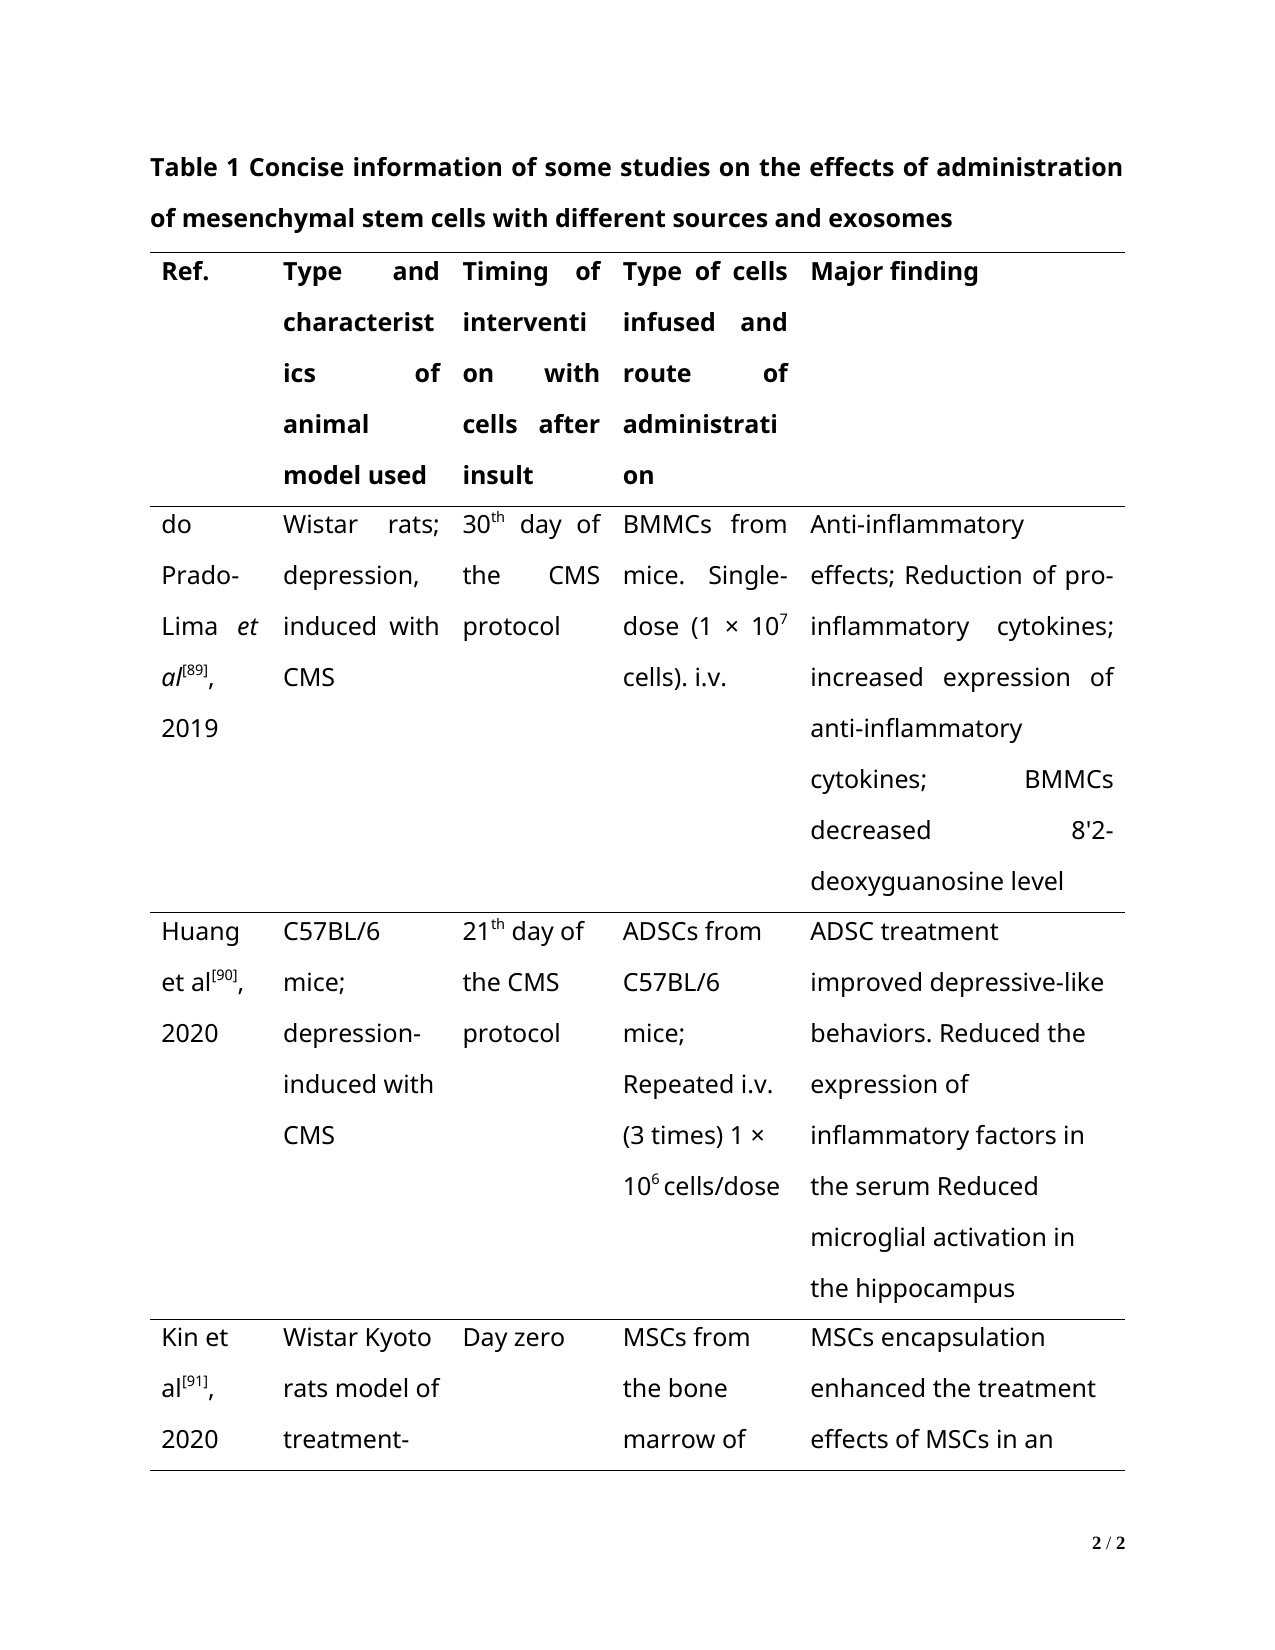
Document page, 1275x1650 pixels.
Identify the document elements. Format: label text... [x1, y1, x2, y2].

table_cell BMMCs from mice. Single-dose (1 × 107 cells). i.v. [611, 507, 799, 912]
table_cell Kin et al[91], 2020 [150, 1320, 272, 1470]
table_cell Anti-inflammatory effects; Reduction of pro-inflammatory cytokines; increased expression of anti-inflammatory cytokines; BMMCs decreased 8'2-deoxyguanosine level [799, 507, 1125, 912]
table_cell Day zero [451, 1320, 611, 1470]
table_header Type of cells infused and route of administration [611, 253, 799, 506]
table_header Type and characteristics of animal model used [272, 253, 451, 506]
table_header Ref. [150, 253, 272, 506]
table_cell 30th day of the CMS protocol [451, 507, 611, 912]
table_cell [611, 1320, 799, 1470]
table_header Major finding [799, 253, 1125, 506]
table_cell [799, 1320, 1125, 1470]
table_cell Wistar rats; depression, induced with CMS [272, 507, 451, 912]
table_cell ADSC treatment improved depressive-like behaviors. Reduced the expression of inflammatory factors in the serum Reduced microglial activation in the hippocampus [799, 913, 1125, 1319]
table_cell do Prado-Lima et al[89], 2019 [150, 507, 272, 912]
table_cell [272, 1320, 451, 1470]
table_cell Huang et al[90], 2020 [150, 913, 272, 1319]
table_cell ADSCs from C57BL/6 mice; Repeated i.v. (3 times) 1 × 106 cells/dose [611, 913, 799, 1319]
text Table 1 Concise information of some studies on the effects of administration of mesenchymal stem cells with different sources and exosomes [150, 150, 1125, 235]
table_cell C57BL/6 mice; depression-induced with CMS [272, 913, 451, 1319]
table_cell 21th day of the CMS protocol [451, 913, 611, 1319]
table_header Timing of intervention with cells after insult [451, 253, 611, 506]
